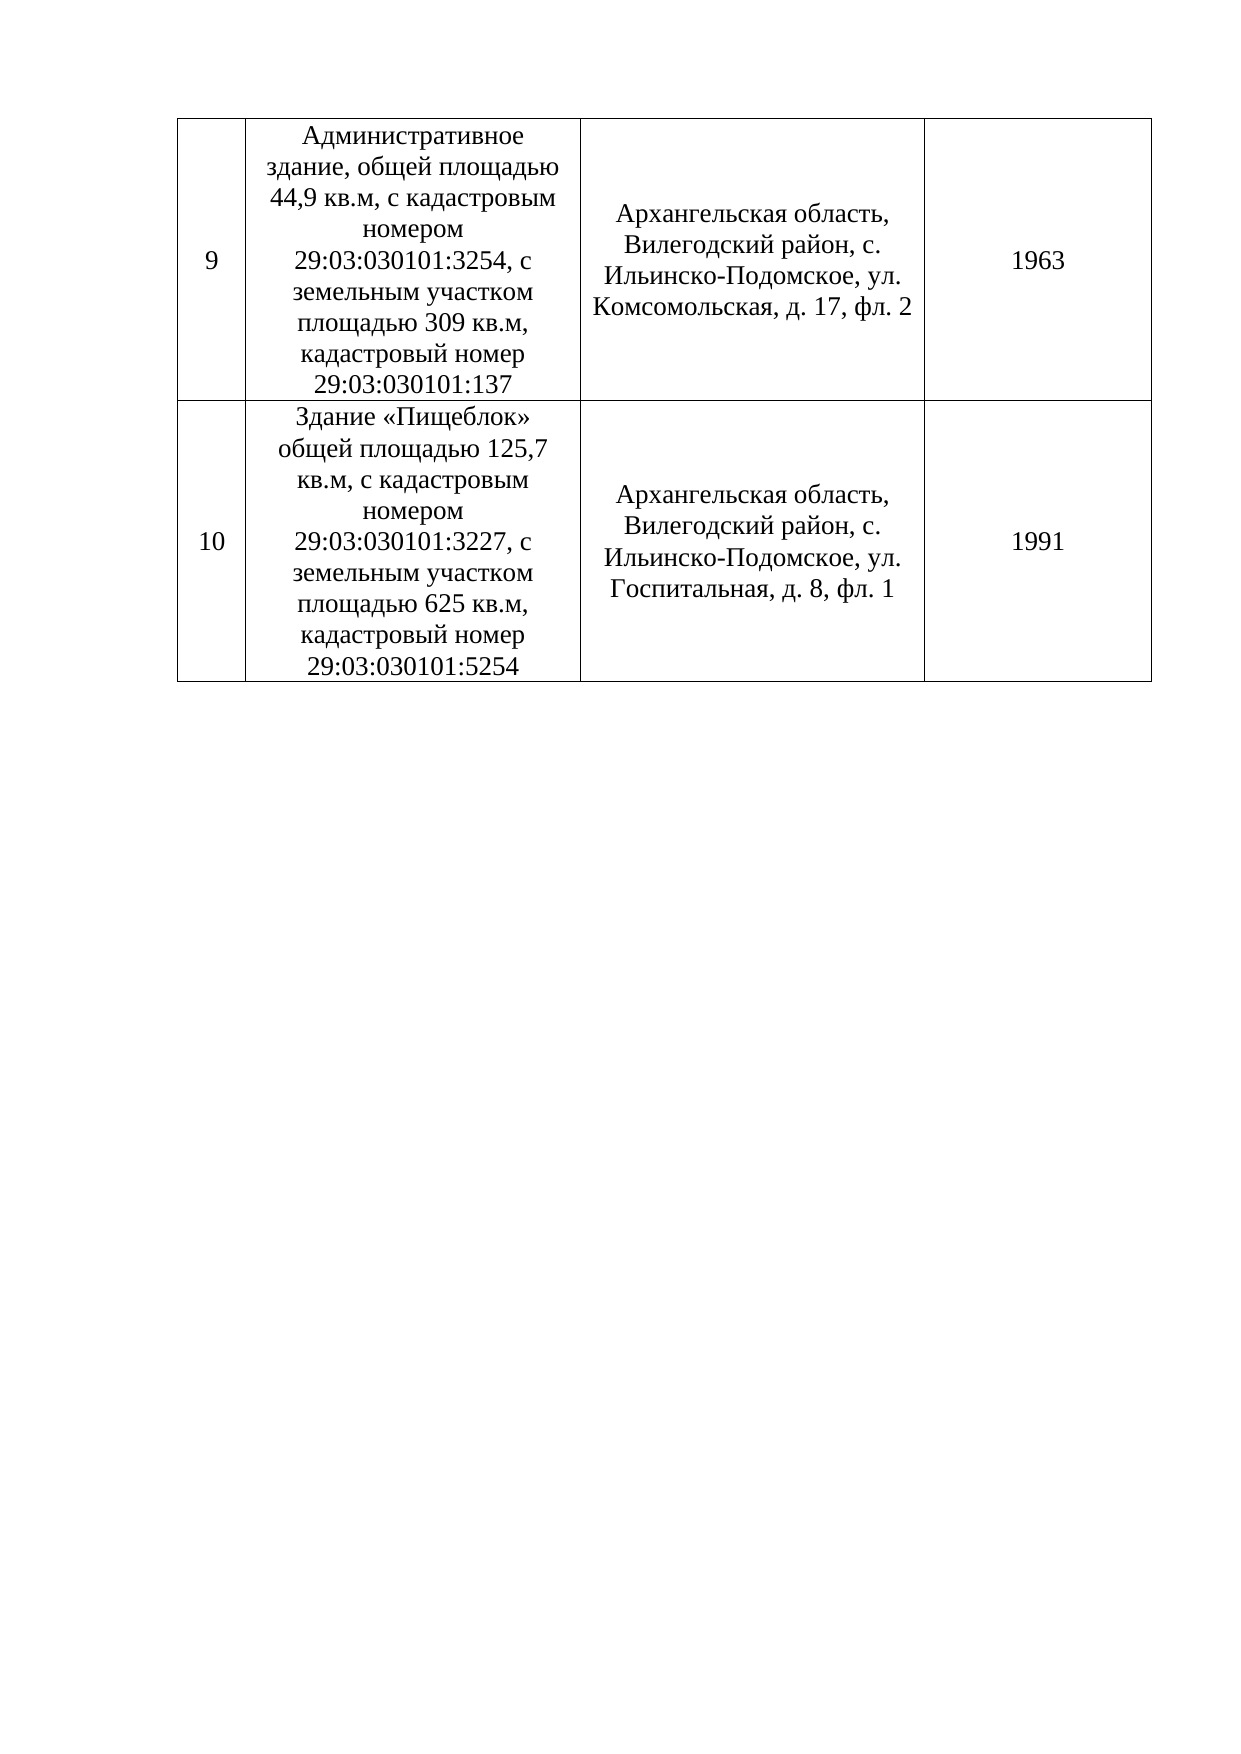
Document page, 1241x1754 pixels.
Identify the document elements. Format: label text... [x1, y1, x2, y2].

table_cell 10 [178, 401, 245, 681]
table_cell Архангельская область, Вилегодский район, с. Ильинско-Подомское, ул. Госпитальная, д. 8, фл. 1 [581, 401, 924, 681]
table_cell 1963 [925, 119, 1151, 399]
table_cell 1991 [925, 401, 1151, 681]
table_cell Административное здание, общей площадью 44,9 кв.м, с кадастровым номером 29:03:030101:3254, с земельным участком площадью 309 кв.м, кадастровый номер 29:03:030101:137 [246, 119, 580, 399]
table_cell Архангельская область, Вилегодский район, с. Ильинско-Подомское, ул. Комсомольская, д. 17, фл. 2 [581, 119, 924, 399]
table_cell Здание «Пищеблок» общей площадью 125,7 кв.м, с кадастровым номером 29:03:030101:3227, с земельным участком площадью 625 кв.м, кадастровый номер 29:03:030101:5254 [246, 401, 580, 681]
table_cell 9 [178, 119, 245, 399]
